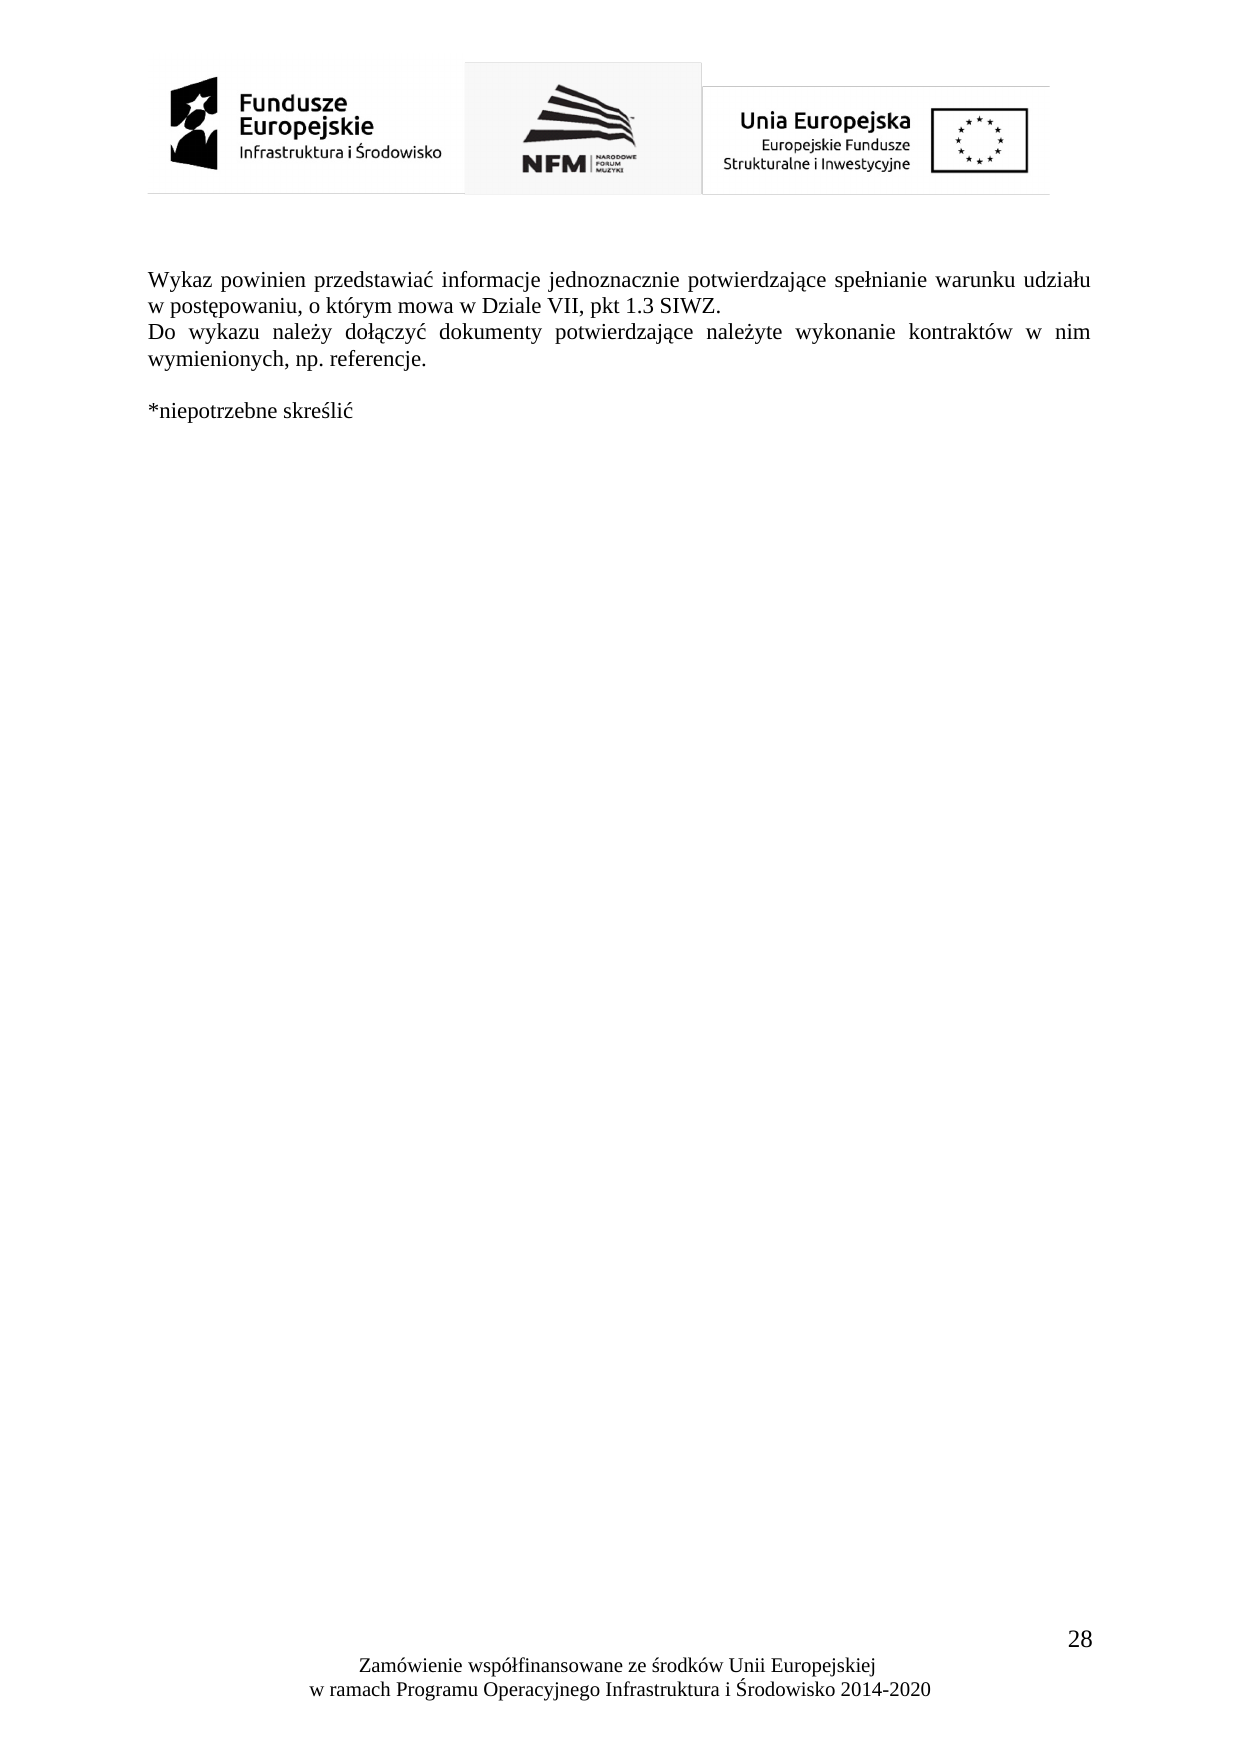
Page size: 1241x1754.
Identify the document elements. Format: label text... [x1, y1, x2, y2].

text Do wykazu należy dołączyć dokumenty potwierdzające należyte wykonanie kontraktów w nim wymienionych, np. referencje. [148, 318, 1092, 371]
text Wykaz powinien przedstawiać informacje jednoznacznie potwierdzające spełnianie warunku udziału w postępowaniu, o którym mowa w Dziale VII, pkt 1.3 SIWZ. [148, 266, 1092, 318]
text *niepotrzebne skreślić [148, 397, 1092, 424]
picture [147, 53, 1093, 213]
